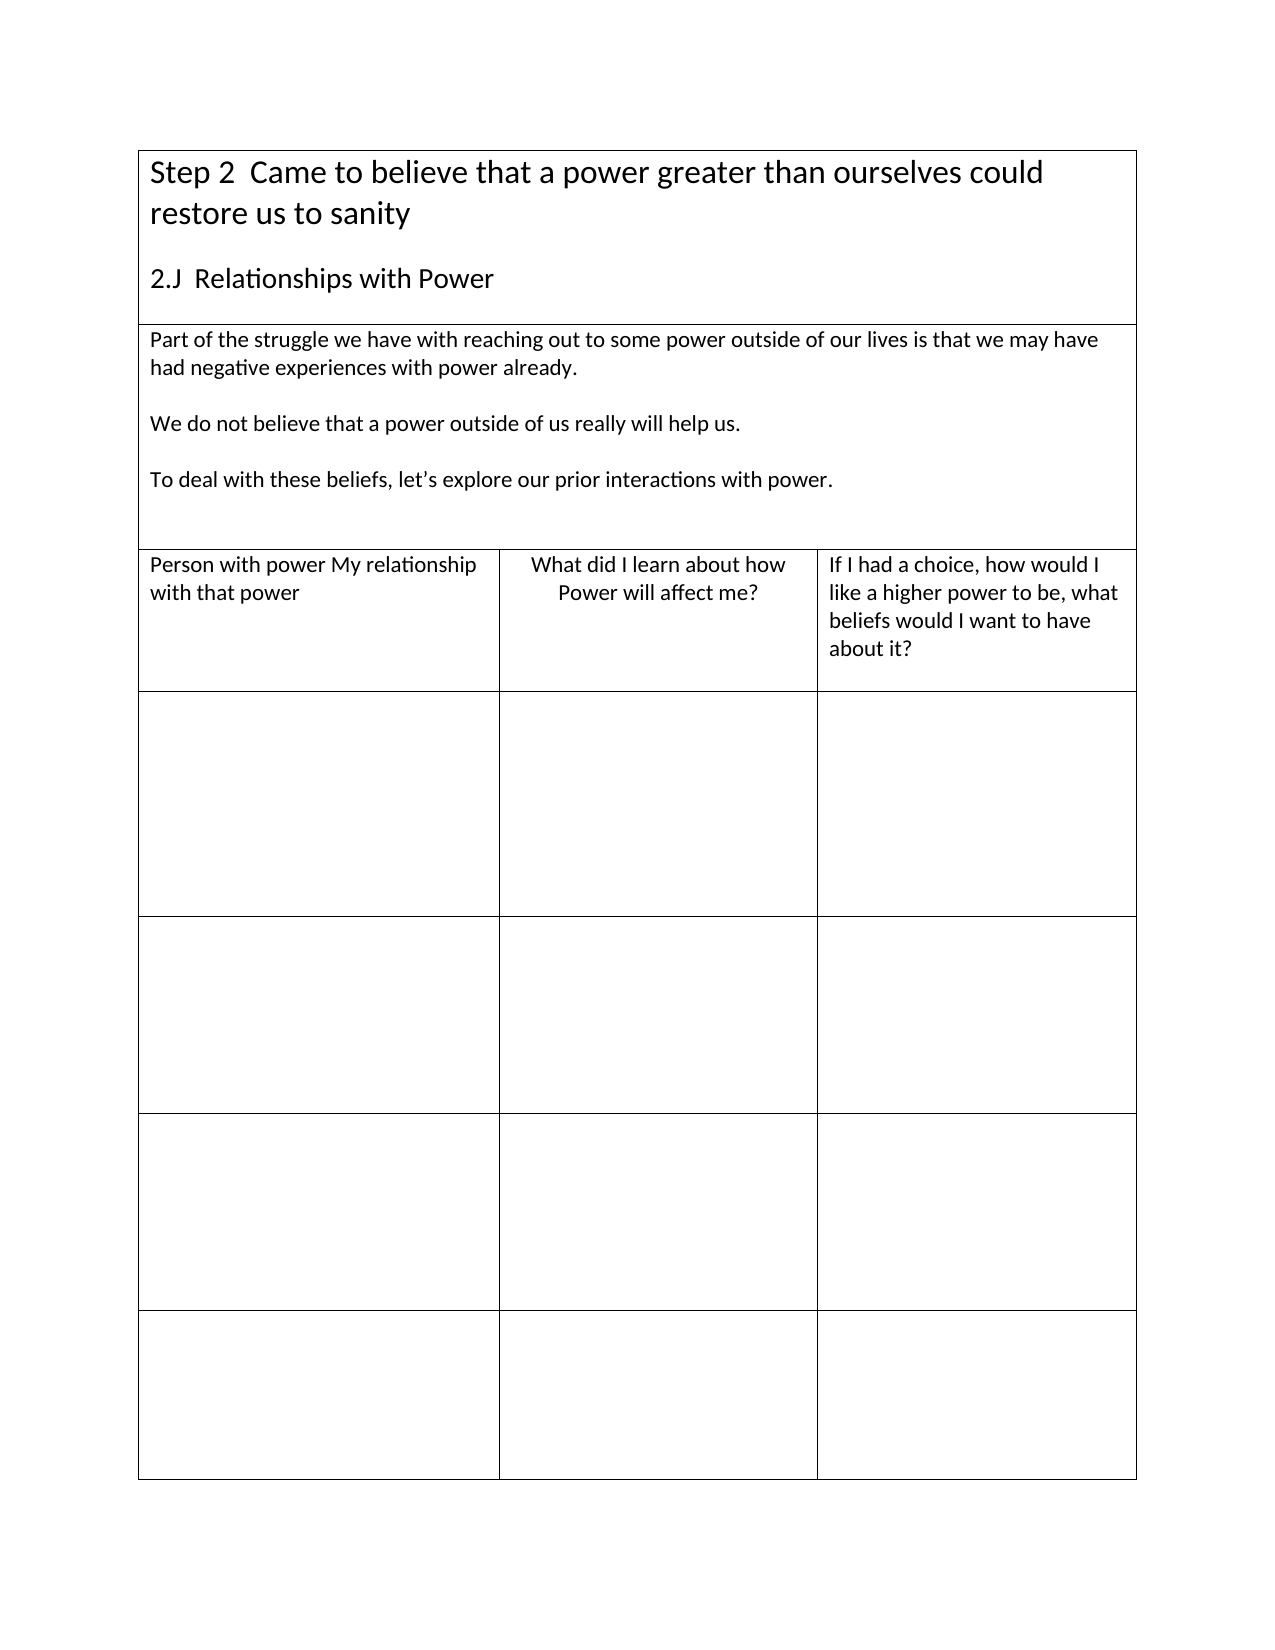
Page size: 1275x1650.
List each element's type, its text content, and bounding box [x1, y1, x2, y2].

table_cell [139, 692, 499, 916]
table_header Step 2 Came to believe that a power greater than ourselves could restore us to sanity 2.J Relationships with Power [139, 151, 1136, 324]
table_cell [500, 1311, 817, 1479]
table_cell [500, 917, 817, 1113]
table_cell If I had a choice, how would I like a higher power to be, what beliefs would I want to have about it? [818, 550, 1136, 691]
table_cell [139, 1114, 499, 1310]
table_cell [139, 1311, 499, 1479]
table_cell [818, 1311, 1136, 1479]
table_cell [500, 1114, 817, 1310]
table_cell [500, 692, 817, 916]
table_cell [818, 692, 1136, 916]
table_cell Part of the struggle we have with reaching out to some power outside of our lives is that we may have had negative experiences with power already. We do not believe that a power outside of us really will help us. To deal with these beliefs, let’s explore our prior interactions with power. [139, 325, 1136, 549]
table_cell Person with power My relationship with that power [139, 550, 499, 691]
table_cell [818, 1114, 1136, 1310]
table_cell What did I learn about how Power will affect me? [500, 550, 817, 691]
table_cell [139, 917, 499, 1113]
table_cell [818, 917, 1136, 1113]
